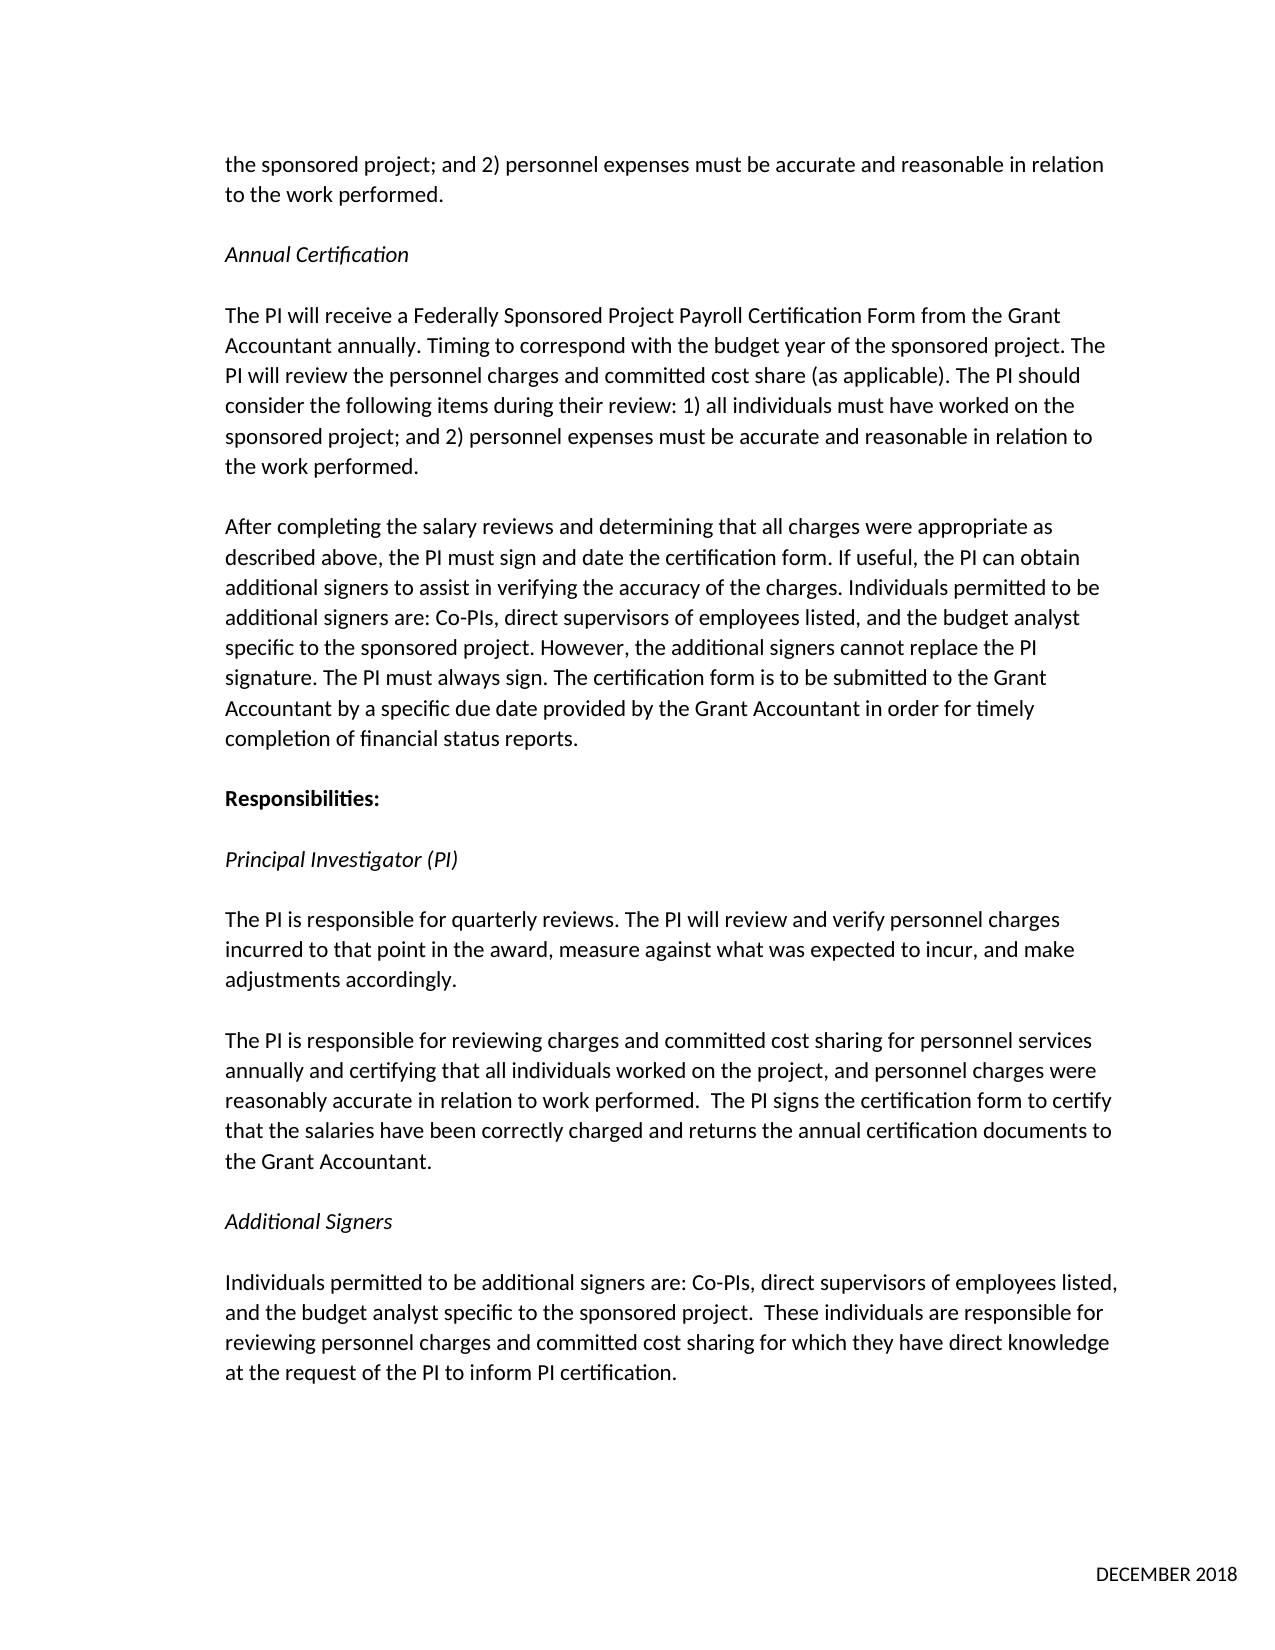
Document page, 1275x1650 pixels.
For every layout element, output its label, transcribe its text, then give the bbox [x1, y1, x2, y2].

list The PI will receive a Federally Sponsored Project Payroll Certification Form from the Grant Accountant annually. Timing to correspond with the budget year of the sponsored project. The PI will review the personnel charges and committed cost share (as applicable). The PI should consider the following items during their review: 1) all individuals must have worked on the sponsored project; and 2) personnel expenses must be accurate and reasonable in relation to the work performed. [225, 301, 1125, 480]
list Individuals permitted to be additional signers are: Co-PIs, direct supervisors of employees listed, and the budget analyst specific to the sponsored project. These individuals are responsible for reviewing personnel charges and committed cost sharing for which they have direct knowledge at the request of the PI to inform PI certification. [225, 1268, 1125, 1386]
list Principal Investigator (PI) [225, 845, 1125, 873]
list The PI is responsible for reviewing charges and committed cost sharing for personnel services annually and certifying that all individuals worked on the project, and personnel charges were reasonably accurate in relation to work performed. The PI signs the certification form to certify that the salaries have been correctly charged and returns the annual certification documents to the Grant Accountant. [225, 1026, 1125, 1175]
list After completing the salary reviews and determining that all charges were appropriate as described above, the PI must sign and date the certification form. If useful, the PI can obtain additional signers to assist in verifying the accuracy of the charges. Individuals permitted to be additional signers are: Co-PIs, direct supervisors of employees listed, and the budget analyst specific to the sponsored project. However, the additional signers cannot replace the PI signature. The PI must always sign. The certification form is to be submitted to the Grant Accountant by a specific due date provided by the Grant Accountant in order for timely completion of financial status reports. [225, 512, 1125, 752]
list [225, 150, 1125, 208]
list Additional Signers [225, 1207, 1125, 1235]
list The PI is responsible for quarterly reviews. The PI will review and verify personnel charges incurred to that point in the award, measure against what was expected to incur, and make adjustments accordingly. [225, 905, 1125, 994]
list Annual Certification [225, 241, 1125, 269]
list Responsibilities: [225, 784, 1125, 812]
